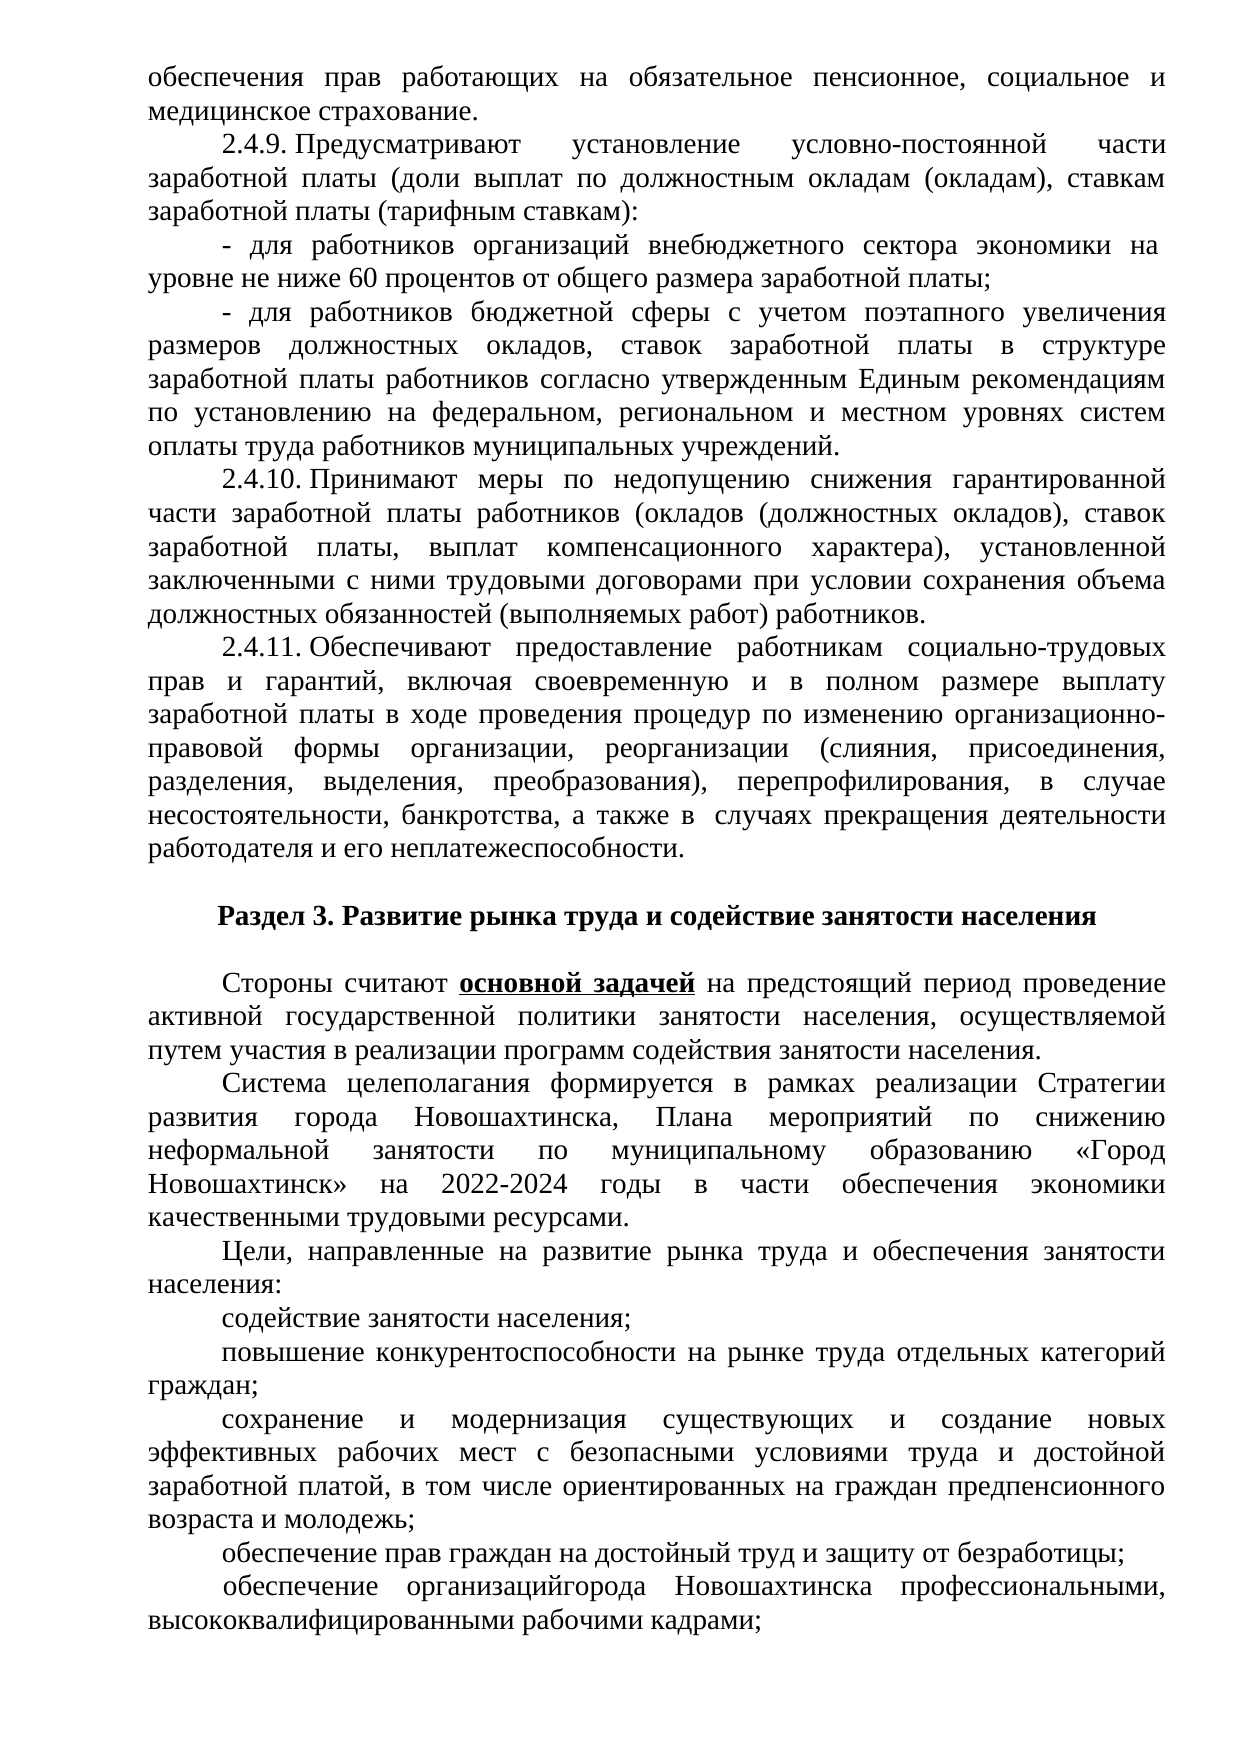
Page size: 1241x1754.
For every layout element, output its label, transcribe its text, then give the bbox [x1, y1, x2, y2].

list обеспечение организацийгорода Новошахтинска профессиональными, высококвалифицированными рабочими кадрами; [148, 1568, 1167, 1636]
text 2.4.10. Принимают меры по недопущению снижения гарантированной части заработной платы работников (окладов (должностных окладов), ставок заработной платы, выплат компенсационного характера), установленной заключенными с ними трудовыми договорами при условии сохранения объема должностных обязанностей (выполняемых работ) работников. [148, 462, 1167, 629]
list повышение конкурентоспособности на рынке труда отдельных категорий граждан; [148, 1334, 1167, 1401]
text Цели, направленные на развитие рынка труда и обеспечения занятости населения: [148, 1233, 1167, 1300]
text 2.4.9. Предусматривают установление условно-постоянной части заработной платы (доли выплат по должностным окладам (окладам), ставкам заработной платы (тарифным ставкам): [148, 126, 1167, 227]
text Стороны считают основной задачей на предстоящий период проведение активной государственной политики занятости населения, осуществляемой путем участия в реализации программ содействия занятости населения. [148, 965, 1167, 1065]
text Система целеполагания формируется в рамках реализации Стратегии развития города Новошахтинска, Плана мероприятий по снижению неформальной занятости по муниципальному образованию «Город Новошахтинск» на 2022-2024 годы в части обеспечения экономики качественными трудовыми ресурсами. [148, 1065, 1167, 1233]
text 2.4.11. Обеспечивают предоставление работникам социально-трудовых прав и гарантий, включая своевременную и в полном размере выплату заработной платы в ходе проведения процедур по изменению организационно-правовой формы организации, реорганизации (слияния, присоединения, разделения, выделения, преобразования), перепрофилирования, в случае несостоятельности, банкротства, а также в случаях прекращения деятельности работодателя и его неплатежеспособности. [148, 629, 1167, 864]
list сохранение и модернизация существующих и создание новых эффективных рабочих мест с безопасными условиями труда и достойной заработной платой, в том числе ориентированных на граждан предпенсионного возраста и молодежь; [148, 1401, 1167, 1535]
list обеспечение прав граждан на достойный труд и защиту от безработицы; [148, 1535, 1167, 1568]
list содействие занятости населения; [148, 1300, 1167, 1334]
text Раздел 3. Развитие рынка труда и содействие занятости населения [148, 898, 1167, 931]
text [148, 59, 1167, 126]
text - для работников организаций внебюджетного сектора экономики на уровне не ниже 60 процентов от общего размера заработной платы; [148, 227, 1167, 294]
text - для работников бюджетной сферы с учетом поэтапного увеличения размеров должностных окладов, ставок заработной платы в структуре заработной платы работников согласно утвержденным Единым рекомендациям по установлению на федеральном, региональном и местном уровнях систем оплаты труда работников муниципальных учреждений. [148, 294, 1167, 462]
